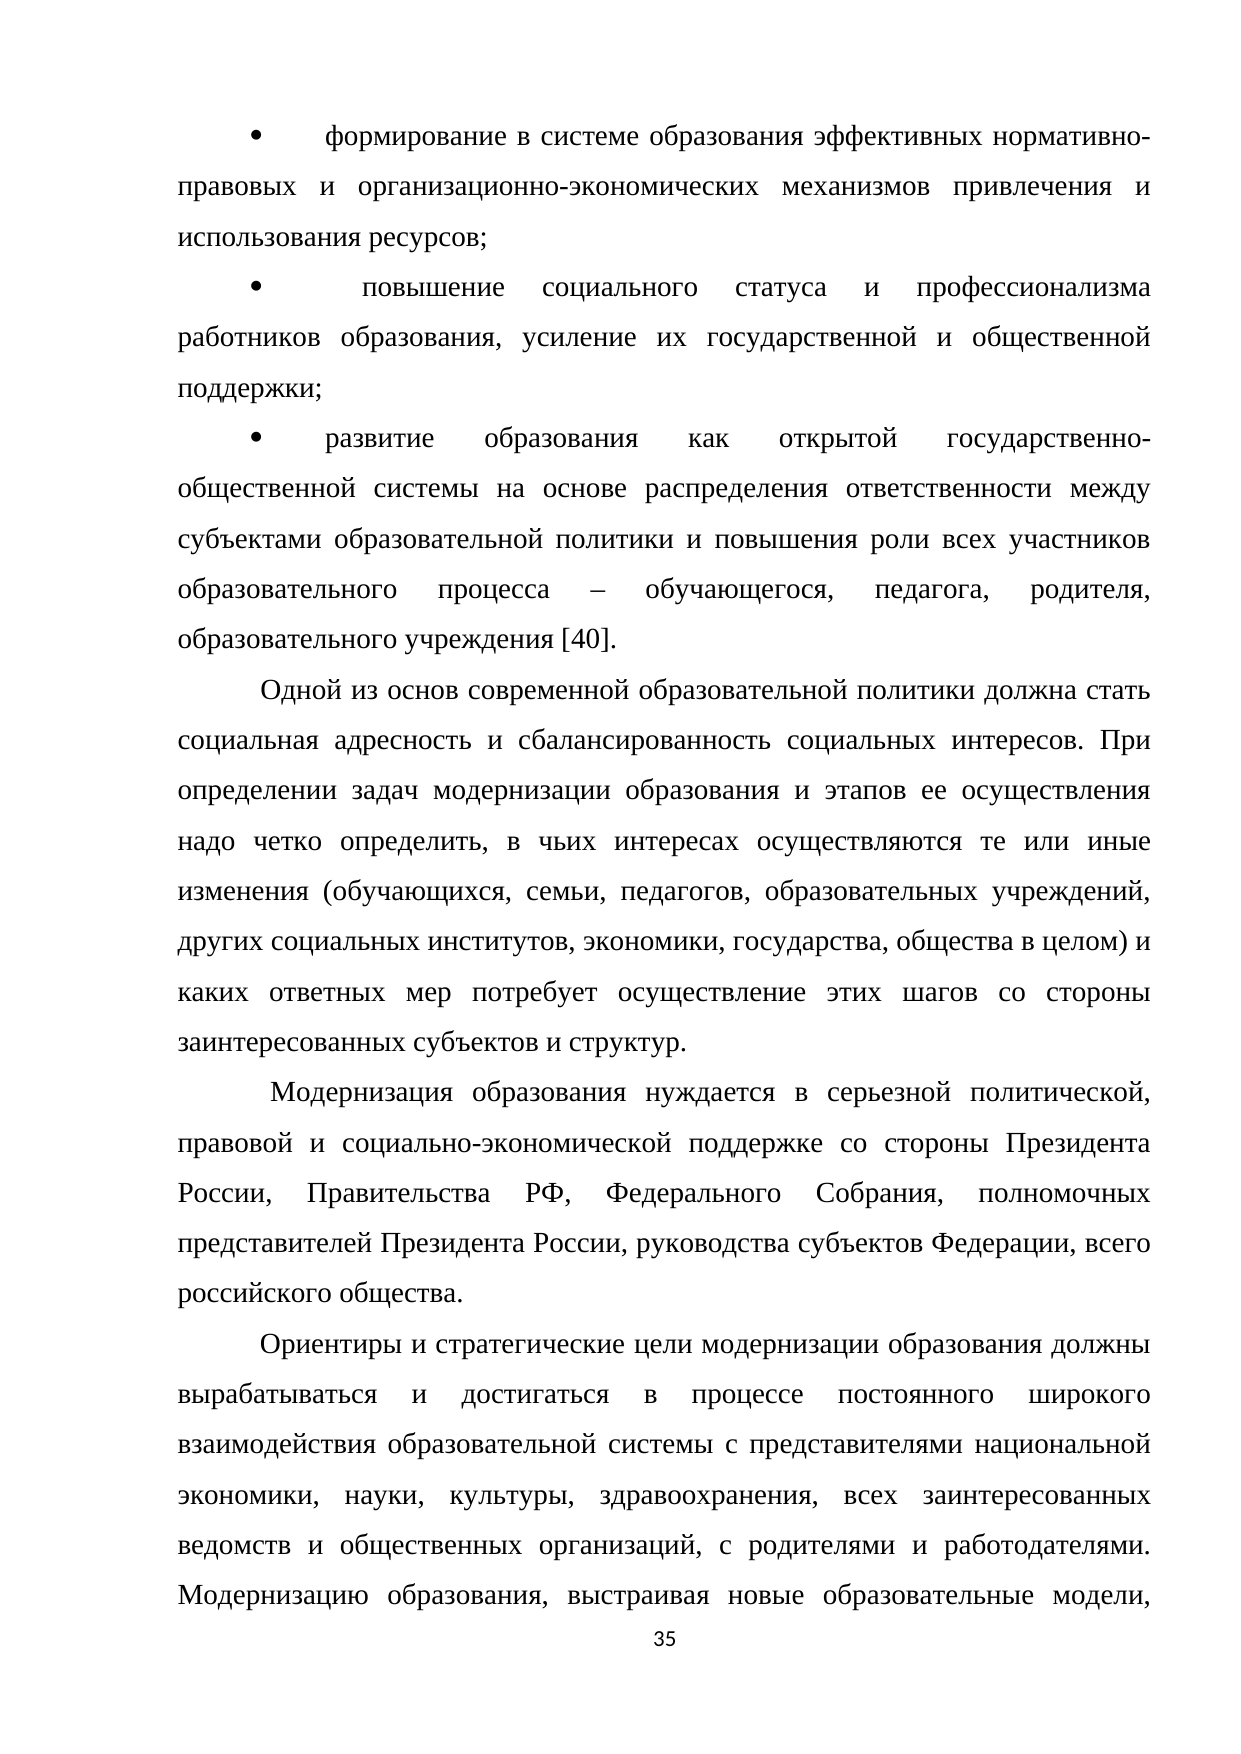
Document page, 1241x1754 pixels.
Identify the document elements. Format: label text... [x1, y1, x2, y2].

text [177, 1326, 1152, 1611]
list формирование в системе образования эффективных нормативно-правовых и организационно-экономических механизмов привлечения и использования ресурсов; [177, 118, 1152, 252]
text Одной из основ современной образовательной политики должна стать социальная адресность и сбалансированность социальных интересов. При определении задач модернизации образования и этапов ее осуществления надо четко определить, в чьих интересах осуществляются те или иные изменения (обучающихся, семьи, педагогов, образовательных учреждений, других социальных институтов, экономики, государства, общества в целом) и каких ответных мер потребует осуществление этих шагов со стороны заинтересованных субъектов и структур. [177, 672, 1152, 1058]
list повышение социального статуса и профессионализма работников образования, усиление их государственной и общественной поддержки; [177, 269, 1152, 403]
text Модернизация образования нуждается в серьезной политической, правовой и социально-экономической поддержке со стороны Президента России, Правительства РФ, Федерального Собрания, полномочных представителей Президента России, руководства субъектов Федерации, всего российского общества. [177, 1074, 1152, 1309]
list развитие образования как открытой государственно-общественной системы на основе распределения ответственности между субъектами образовательной политики и повышения роли всех участников образовательного процесса – обучающегося, педагога, родителя, образовательного учреждения [40]. [177, 420, 1152, 655]
